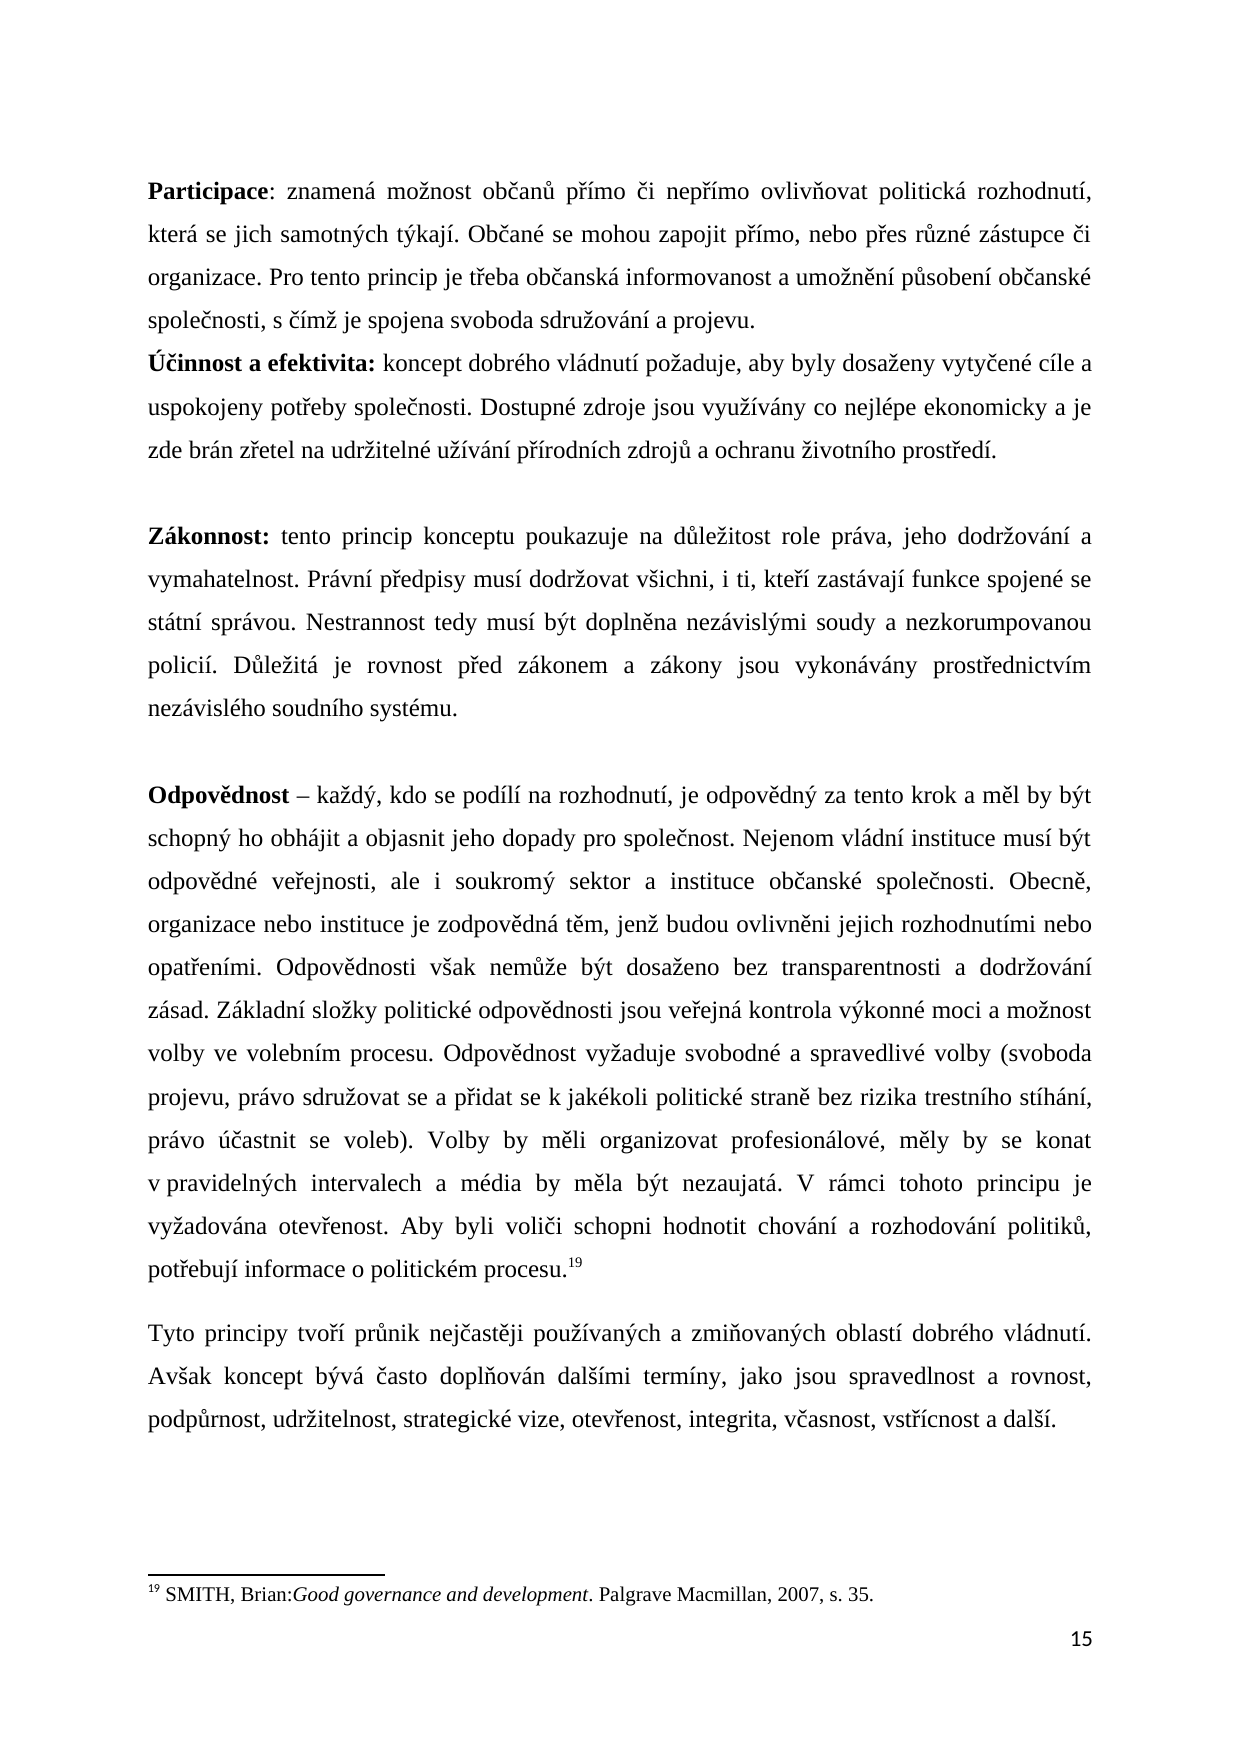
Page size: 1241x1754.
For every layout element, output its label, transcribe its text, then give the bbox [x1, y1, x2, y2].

text Tyto principy tvoří průnik nejčastěji používaných a zmiňovaných oblastí dobrého vládnutí. Avšak koncept bývá často doplňován dalšími termíny, jako jsou spravedlnost a rovnost, podpůrnost, udržitelnost, strategické vize, otevřenost, integrita, včasnost, vstřícnost a další. [148, 1318, 1093, 1433]
text Účinnost a efektivita: koncept dobrého vládnutí požaduje, aby byly dosaženy vytyčené cíle a uspokojeny potřeby společnosti. Dostupné zdroje jsou využívány co nejlépe ekonomicky a je zde brán zřetel na udržitelné užívání přírodních zdrojů a ochranu životního prostředí. [148, 348, 1093, 463]
text Zákonnost: tento princip konceptu poukazuje na důležitost role práva, jeho dodržování a vymahatelnost. Právní předpisy musí dodržovat všichni, i ti, kteří zastávají funkce spojené se státní správou. Nestrannost tedy musí být doplněna nezávislými soudy a nezkorumpovanou policií. Důležitá je rovnost před zákonem a zákony jsou vykonávány prostřednictvím nezávislého soudního systému. [148, 521, 1093, 722]
text Participace: znamená možnost občanů přímo či nepřímo ovlivňovat politická rozhodnutí, která se jich samotných týkají. Občané se mohou zapojit přímo, nebo přes různé zástupce či organizace. Pro tento princip je třeba občanská informovanost a umožnění působení občanské společnosti, s čímž je spojena svoboda sdružování a projevu. [148, 176, 1093, 334]
text Odpovědnost – každý, kdo se podílí na rozhodnutí, je odpovědný za tento krok a měl by být schopný ho obhájit a objasnit jeho dopady pro společnost. Nejenom vládní instituce musí být odpovědné veřejnosti, ale i soukromý sektor a instituce občanské společnosti. Obecně, organizace nebo instituce je zodpovědná těm, jenž budou ovlivněni jejich rozhodnutími nebo opatřeními. Odpovědnosti však nemůže být dosaženo bez transparentnosti a dodržování zásad. Základní složky politické odpovědnosti jsou veřejná kontrola výkonné moci a možnost volby ve volebním procesu. Odpovědnost vyžaduje svobodné a spravedlivé volby (svoboda projevu, právo sdružovat se a přidat se k jakékoli politické straně bez rizika trestního stíhání, právo účastnit se voleb). Volby by měli organizovat profesionálové, měly by se konat v pravidelných intervalech a média by měla být nezaujatá. V rámci tohoto principu je vyžadována otevřenost. Aby byli voliči schopni hodnotit chování a rozhodování politiků, potřebují informace o politickém procesu. [148, 780, 1093, 1283]
